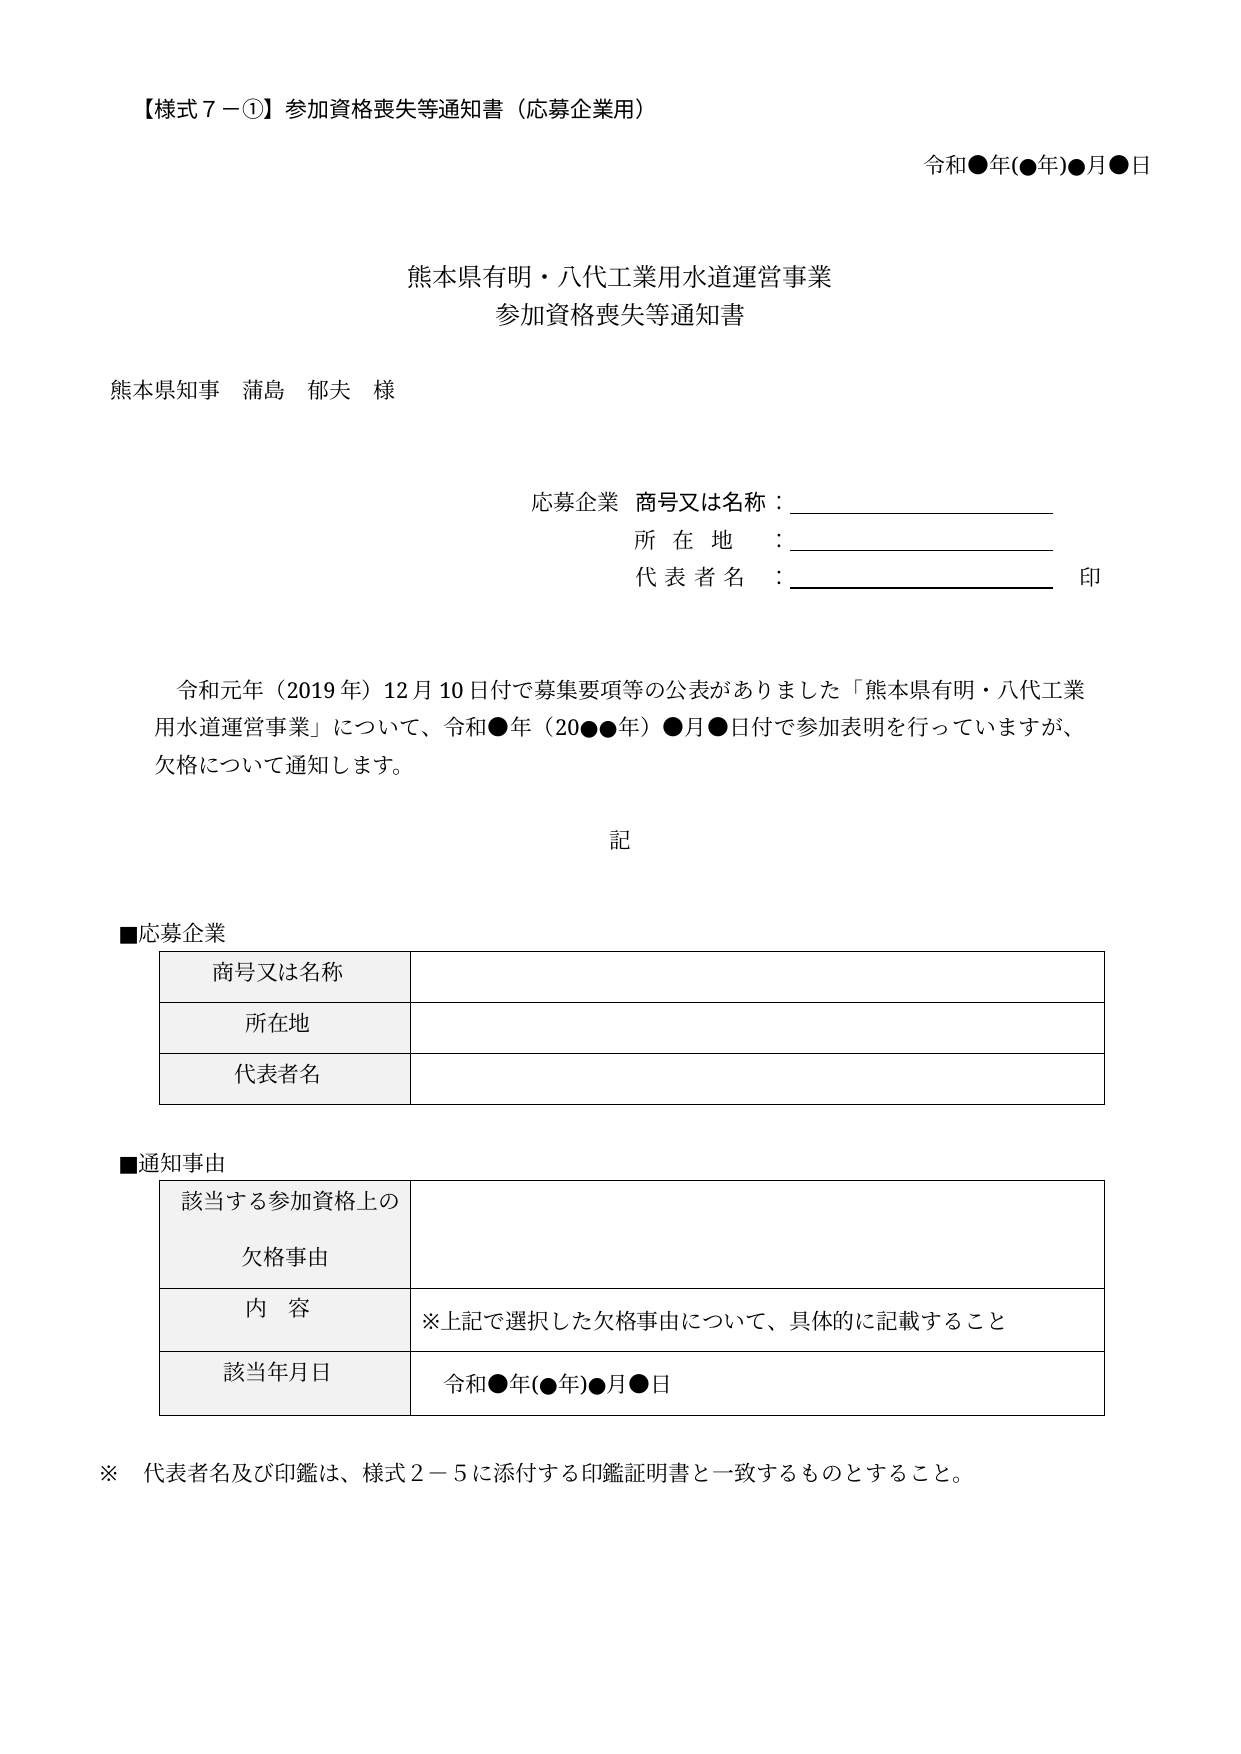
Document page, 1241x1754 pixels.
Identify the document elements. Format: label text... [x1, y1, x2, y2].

table_cell 所在地 [160, 1003, 410, 1053]
text 代表者名 ： 印 [89, 557, 1152, 595]
table_cell 内 容 [160, 1289, 410, 1351]
text ■通知事由 [118, 1143, 1152, 1180]
table_cell [411, 1054, 1104, 1104]
text 応募企業 商号又は名称 ： [89, 482, 1152, 520]
list 代表者名及び印鑑は、様式２－５に添付する印鑑証明書と一致するものとすること。 [99, 1453, 1152, 1491]
table_cell 令和●年(●年)●月●日 [411, 1352, 1104, 1415]
text 令和●年(●年)●月●日 [89, 145, 1152, 182]
table_cell 該当年月日 [160, 1352, 410, 1415]
table_header 該当する参加資格上の欠格事由 [160, 1181, 410, 1288]
subtitle 記 [89, 820, 1152, 857]
text 熊本県有明・八代工業用水道運営事業 [89, 257, 1152, 295]
text 熊本県知事 蒲島 郁夫 様 [89, 370, 1152, 407]
table_cell [411, 1003, 1104, 1053]
text 令和元年（2019年）12月10日付で募集要項等の公表がありました「熊本県有明・八代工業用水道運営事業」について、令和●年（20●●年）●月●日付で参加表明を行っていますが、欠格について通知します。 [154, 670, 1086, 782]
table_header [411, 952, 1104, 1002]
table_cell ※上記で選択した欠格事由について、具体的に記載すること [411, 1289, 1104, 1351]
table_header 商号又は名称 [160, 952, 410, 1002]
text 所在地 ： [89, 520, 1152, 557]
subtitle 【様式７－①】参加資格喪失等通知書（応募企業用） [89, 89, 1152, 126]
text ■応募企業 [118, 914, 1152, 951]
table_cell 代表者名 [160, 1054, 410, 1104]
table_header [411, 1181, 1104, 1288]
text 参加資格喪失等通知書 [89, 295, 1152, 332]
